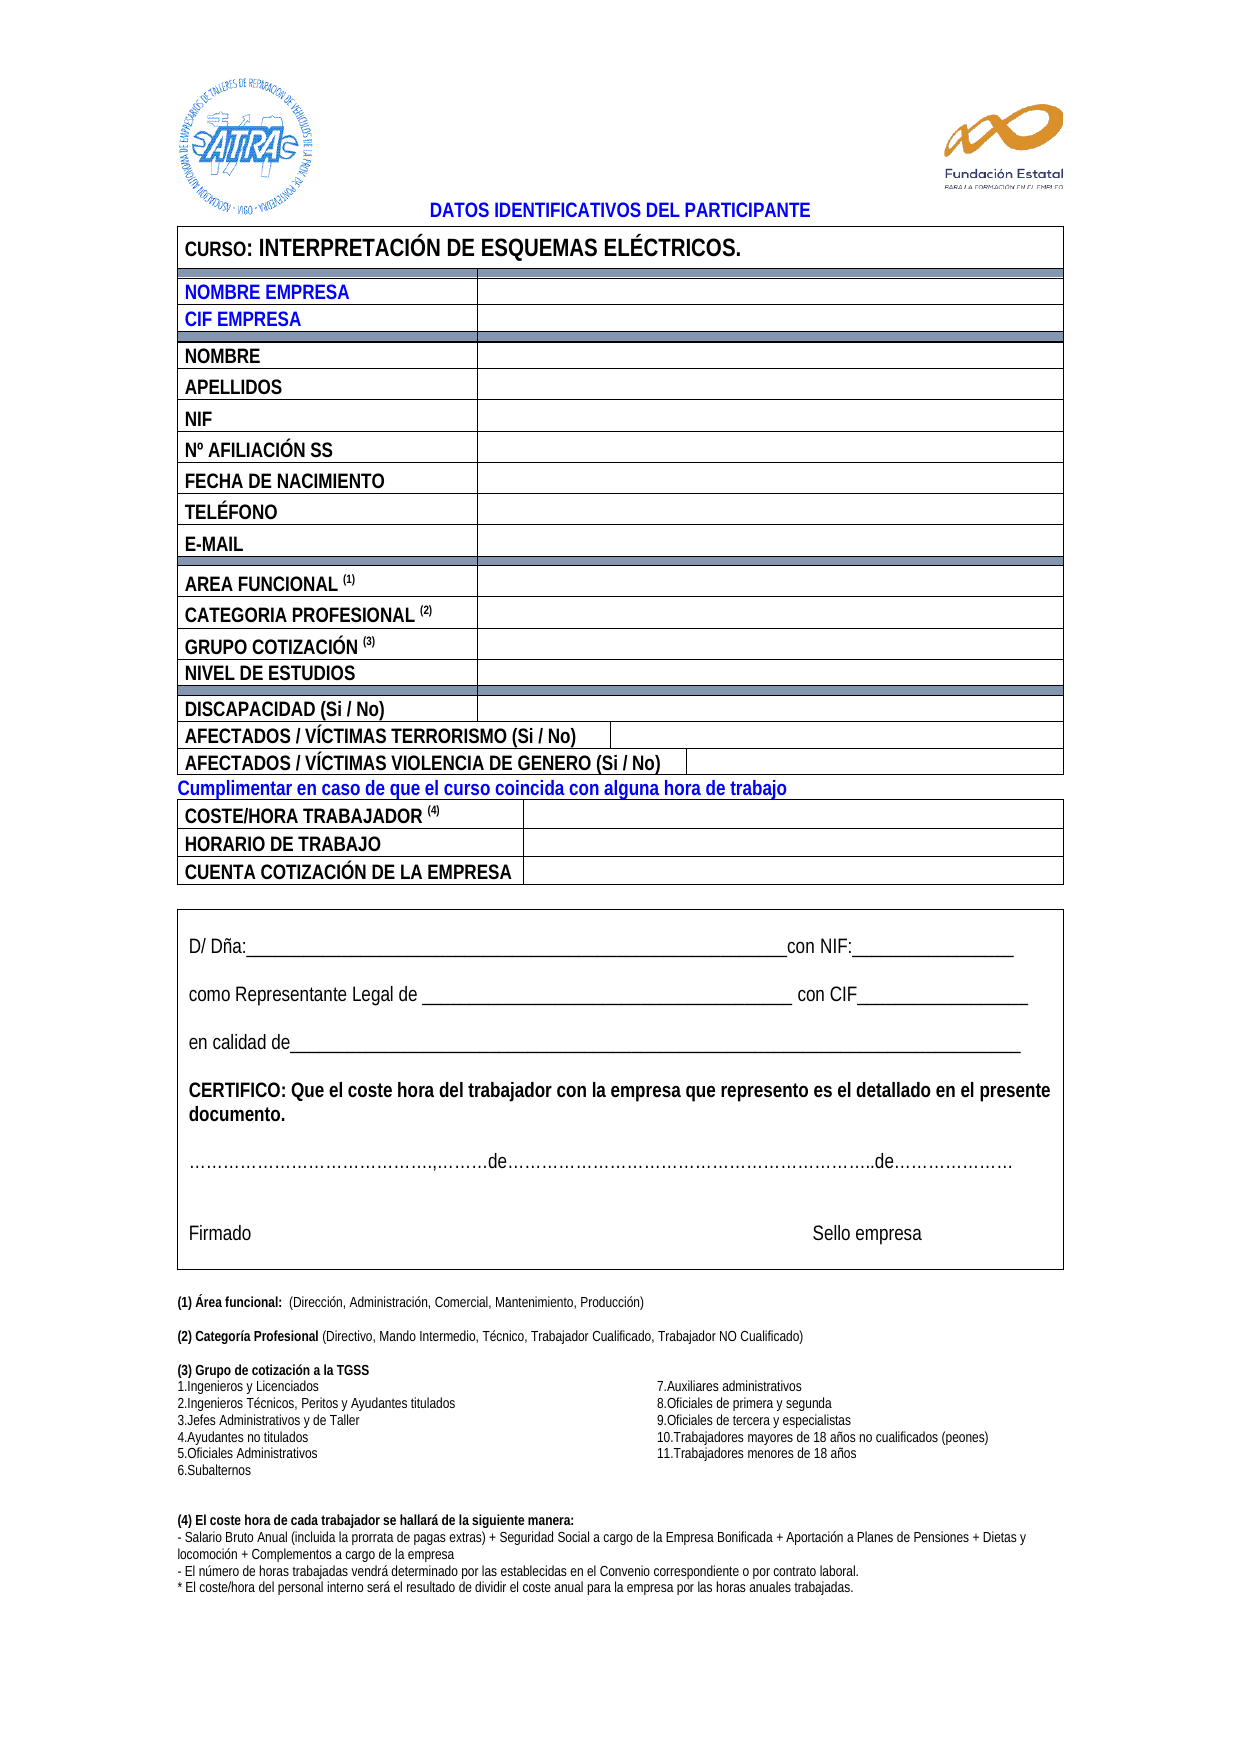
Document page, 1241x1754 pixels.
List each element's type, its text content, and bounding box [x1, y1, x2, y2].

table_cell NIF [178, 400, 477, 431]
table_cell CUENTA COTIZACIÓN DE LA EMPRESA [178, 857, 523, 884]
text Cumplimentar en caso de que el curso coincida con alguna hora de trabajo [177, 775, 1063, 799]
table_cell CIF EMPRESA [178, 305, 477, 331]
table_cell TELÉFONO [178, 494, 477, 524]
text 3.Jefes Administrativos y de Taller [177, 1412, 583, 1428]
table_cell [478, 279, 1063, 304]
text 7.Auxiliares administrativos [657, 1378, 1063, 1395]
text 10.Trabajadores mayores de 18 años no cualificados (peones) [657, 1428, 1063, 1445]
text 5.Oficiales Administrativos [177, 1445, 583, 1462]
table_cell [478, 525, 1063, 556]
table_cell HORARIO DE TRABAJO [178, 829, 523, 856]
table_cell APELLIDOS [178, 369, 477, 399]
text 8.Oficiales de primera y segunda [657, 1395, 1063, 1412]
table_cell NOMBRE [178, 343, 477, 368]
table_cell NIVEL DE ESTUDIOS [178, 660, 477, 685]
table_cell [478, 269, 1063, 277]
table_cell [478, 400, 1063, 431]
text 9.Oficiales de tercera y especialistas [657, 1412, 1063, 1428]
table_cell [478, 597, 1063, 627]
table_cell [478, 566, 1063, 596]
table_cell AFECTADOS / VÍCTIMAS VIOLENCIA DE GENERO (Si / No) [178, 749, 686, 774]
table_cell [478, 432, 1063, 462]
table_cell [478, 686, 1063, 695]
table_cell [478, 305, 1063, 331]
table_cell [478, 369, 1063, 399]
text - Salario Bruto Anual (incluida la prorrata de pagas extras) + Seguridad Social a cargo de la Empresa Bonificada + Aportación a Planes de Pensiones + Dietas y locomoción + Complementos a cargo de la empresa [177, 1529, 1063, 1562]
table_header DATOS IDENTIFICATIVOS DEL PARTICIPANTE [177, 195, 1063, 226]
table_cell [478, 332, 1063, 341]
table_cell GRUPO COTIZACIÓN (3) [178, 629, 477, 659]
table_header COSTE/HORA TRABAJADOR (4) [178, 800, 523, 827]
text (2) Categoría Profesional (Directivo, Mando Intermedio, Técnico, Trabajador Cualificado, Trabajador NO Cualificado) [177, 1328, 1063, 1344]
table_cell [478, 463, 1063, 493]
table_cell [178, 557, 477, 565]
text (3) Grupo de cotización a la TGSS [177, 1361, 1063, 1378]
table_cell AFECTADOS / VÍCTIMAS TERRORISMO (Si / No) [178, 722, 610, 748]
table_cell [478, 660, 1063, 685]
table_cell [524, 857, 1063, 884]
table_cell CATEGORIA PROFESIONAL (2) [178, 597, 477, 627]
table_cell [478, 557, 1063, 565]
table_cell [178, 269, 477, 277]
text 1.Ingenieros y Licenciados [177, 1378, 583, 1395]
picture [177, 76, 315, 195]
text (4) El coste hora de cada trabajador se hallará de la siguiente manera: [177, 1512, 1063, 1529]
table_cell DISCAPACIDAD (Si / No) [178, 696, 477, 721]
text 2.Ingenieros Técnicos, Peritos y Ayudantes titulados [177, 1395, 583, 1412]
table_cell Nº AFILIACIÓN SS [178, 432, 477, 462]
table_cell FECHA DE NACIMIENTO [178, 463, 477, 493]
table_cell [478, 696, 1063, 721]
table_cell [178, 686, 477, 695]
table_cell E-MAIL [178, 525, 477, 556]
table_cell [178, 332, 477, 341]
text - El número de horas trabajadas vendrá determinado por las establecidas en el Convenio correspondiente o por contrato laboral. [177, 1562, 1063, 1579]
table_cell AREA FUNCIONAL (1) [178, 566, 477, 596]
table_cell CURSO: INTERPRETACIÓN DE ESQUEMAS ELÉCTRICOS. [178, 227, 1063, 268]
table_header D/ Dña:_________________________________________________________con NIF:_________________ como Representante Legal de _______________________________________ con CIF__________________ en calidad de_____________________________________________________________________________ CERTIFICO: Que el coste hora del trabajador con la empresa que represento es el detallado en el presente documento. …………………………………….,………de………………………………………………………..de………………… Firmado Sello empresa [178, 910, 1063, 1269]
picture [944, 104, 1063, 191]
text 4.Ayudantes no titulados [177, 1428, 583, 1445]
text 6.Subalternos [177, 1462, 583, 1479]
text 11.Trabajadores menores de 18 años [657, 1445, 1063, 1462]
table_cell [524, 829, 1063, 856]
table_cell [478, 343, 1063, 368]
table_cell [611, 722, 1063, 748]
table_cell [478, 629, 1063, 659]
table_cell [687, 749, 1063, 774]
table_cell [478, 494, 1063, 524]
table_cell NOMBRE EMPRESA [178, 279, 477, 304]
text (1) Área funcional: (Dirección, Administración, Comercial, Mantenimiento, Producción) [177, 1294, 1063, 1311]
table_header [524, 800, 1063, 827]
text * El coste/hora del personal interno será el resultado de dividir el coste anual para la empresa por las horas anuales trabajadas. [177, 1579, 1063, 1596]
